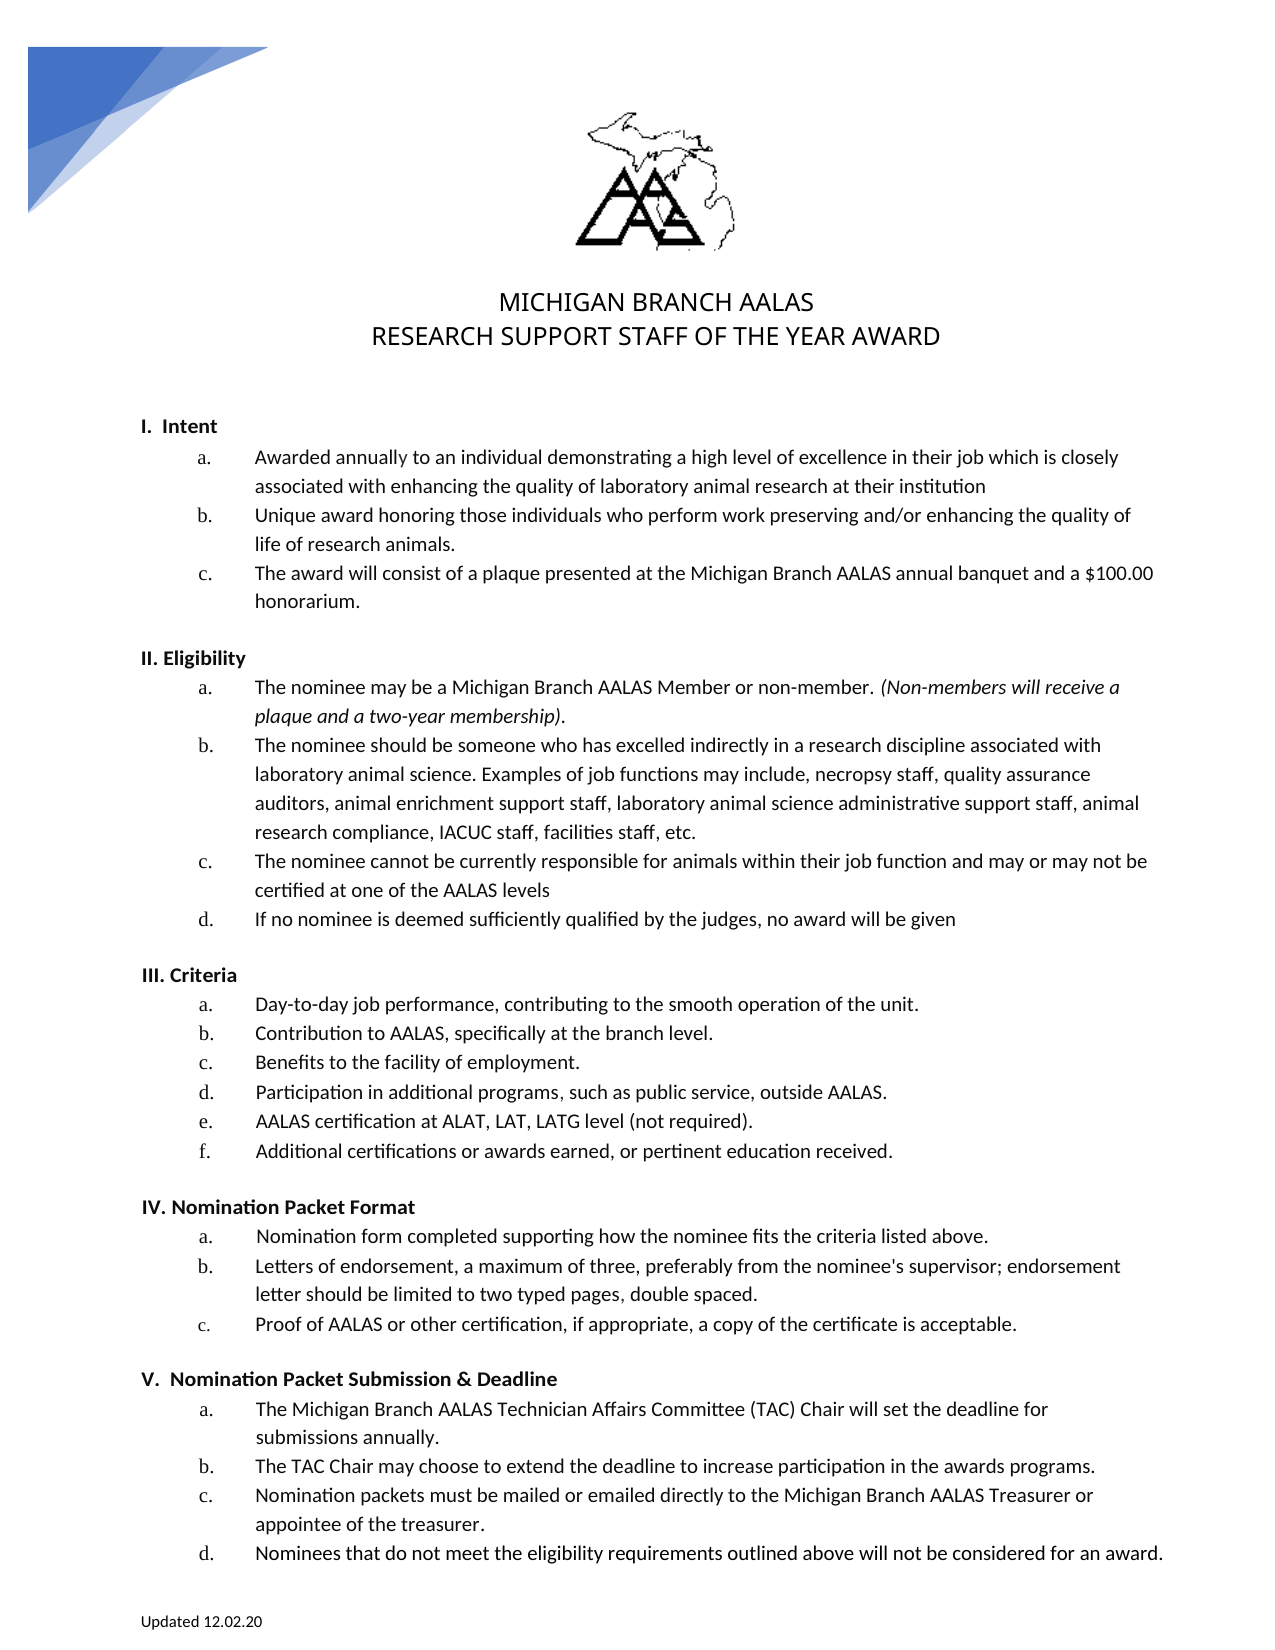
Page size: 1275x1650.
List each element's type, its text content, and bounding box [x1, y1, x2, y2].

text II. Eligibility [141, 642, 1169, 671]
list Proof of AALAS or other certification, if appropriate, a copy of the certificate is acceptable. [198, 1308, 1152, 1337]
list The nominee should be someone who has excelled indirectly in a research discipline associated with laboratory animal science. Examples of job functions may include, necropsy staff, quality assurance auditors, animal enrichment support staff, laboratory animal science administrative support staff, animal research compliance, IACUC staff, facilities staff, etc. [198, 729, 1169, 845]
list The Michigan Branch AALAS Technician Affairs Committee (TAC) Chair will set the deadline for submissions annually. [199, 1394, 1144, 1451]
picture [28, 46, 270, 215]
text I. Intent [141, 403, 982, 441]
list Benefits to the facility of employment. [199, 1047, 1172, 1076]
text III. Criteria [142, 959, 1172, 989]
list Day-to-day job performance, contributing to the smooth operation of the unit. [199, 989, 1172, 1018]
list Nomination form completed supporting how the nominee fits the criteria listed above. [199, 1221, 1117, 1249]
list Contribution to AALAS, specifically at the branch level. [199, 1018, 1172, 1047]
list Unique award honoring those individuals who perform work preserving and/or enhancing the quality of life of research animals. [197, 500, 1152, 557]
list The TAC Chair may choose to extend the deadline to increase participation in the awards programs. [199, 1451, 1169, 1479]
list AALAS certification at ALAT, LAT, LATG level (not required). [199, 1106, 1164, 1134]
list The award will consist of a plaque presented at the Michigan Branch AALAS annual banquet and a $100.00 honorarium. [198, 557, 1169, 615]
list If no nominee is deemed sufficiently qualified by the judges, no award will be given [198, 903, 1169, 932]
text IV. Nomination Packet Format [142, 1191, 1169, 1220]
list Nomination packets must be mailed or emailed directly to the Michigan Branch AALAS Treasurer or appointee of the treasurer. [199, 1479, 1169, 1537]
list Letters of endorsement, a maximum of three, preferably from the nominee's supervisor; endorsement letter should be limited to two typed pages, double spaced. [198, 1251, 1152, 1307]
list Awarded annually to an individual demonstrating a high level of excellence in their job which is closely associated with enhancing the quality of laboratory animal research at their institution [197, 442, 1152, 499]
list Additional certifications or awards earned, or pertinent education received. [199, 1136, 1164, 1164]
list Nominees that do not meet the eligibility requirements outlined above will not be considered for an award. [199, 1537, 1169, 1566]
list The nominee cannot be currently responsible for animals within their job function and may or may not be certified at one of the AALAS levels [198, 845, 1169, 903]
text V. Nomination Packet Submission & Deadline [141, 1363, 1169, 1393]
list Participation in additional programs, such as public service, outside AALAS. [199, 1077, 1164, 1105]
list The nominee may be a Michigan Branch AALAS Member or non-member. (Non-members will receive a plaque and a two-year membership). [198, 671, 1169, 729]
